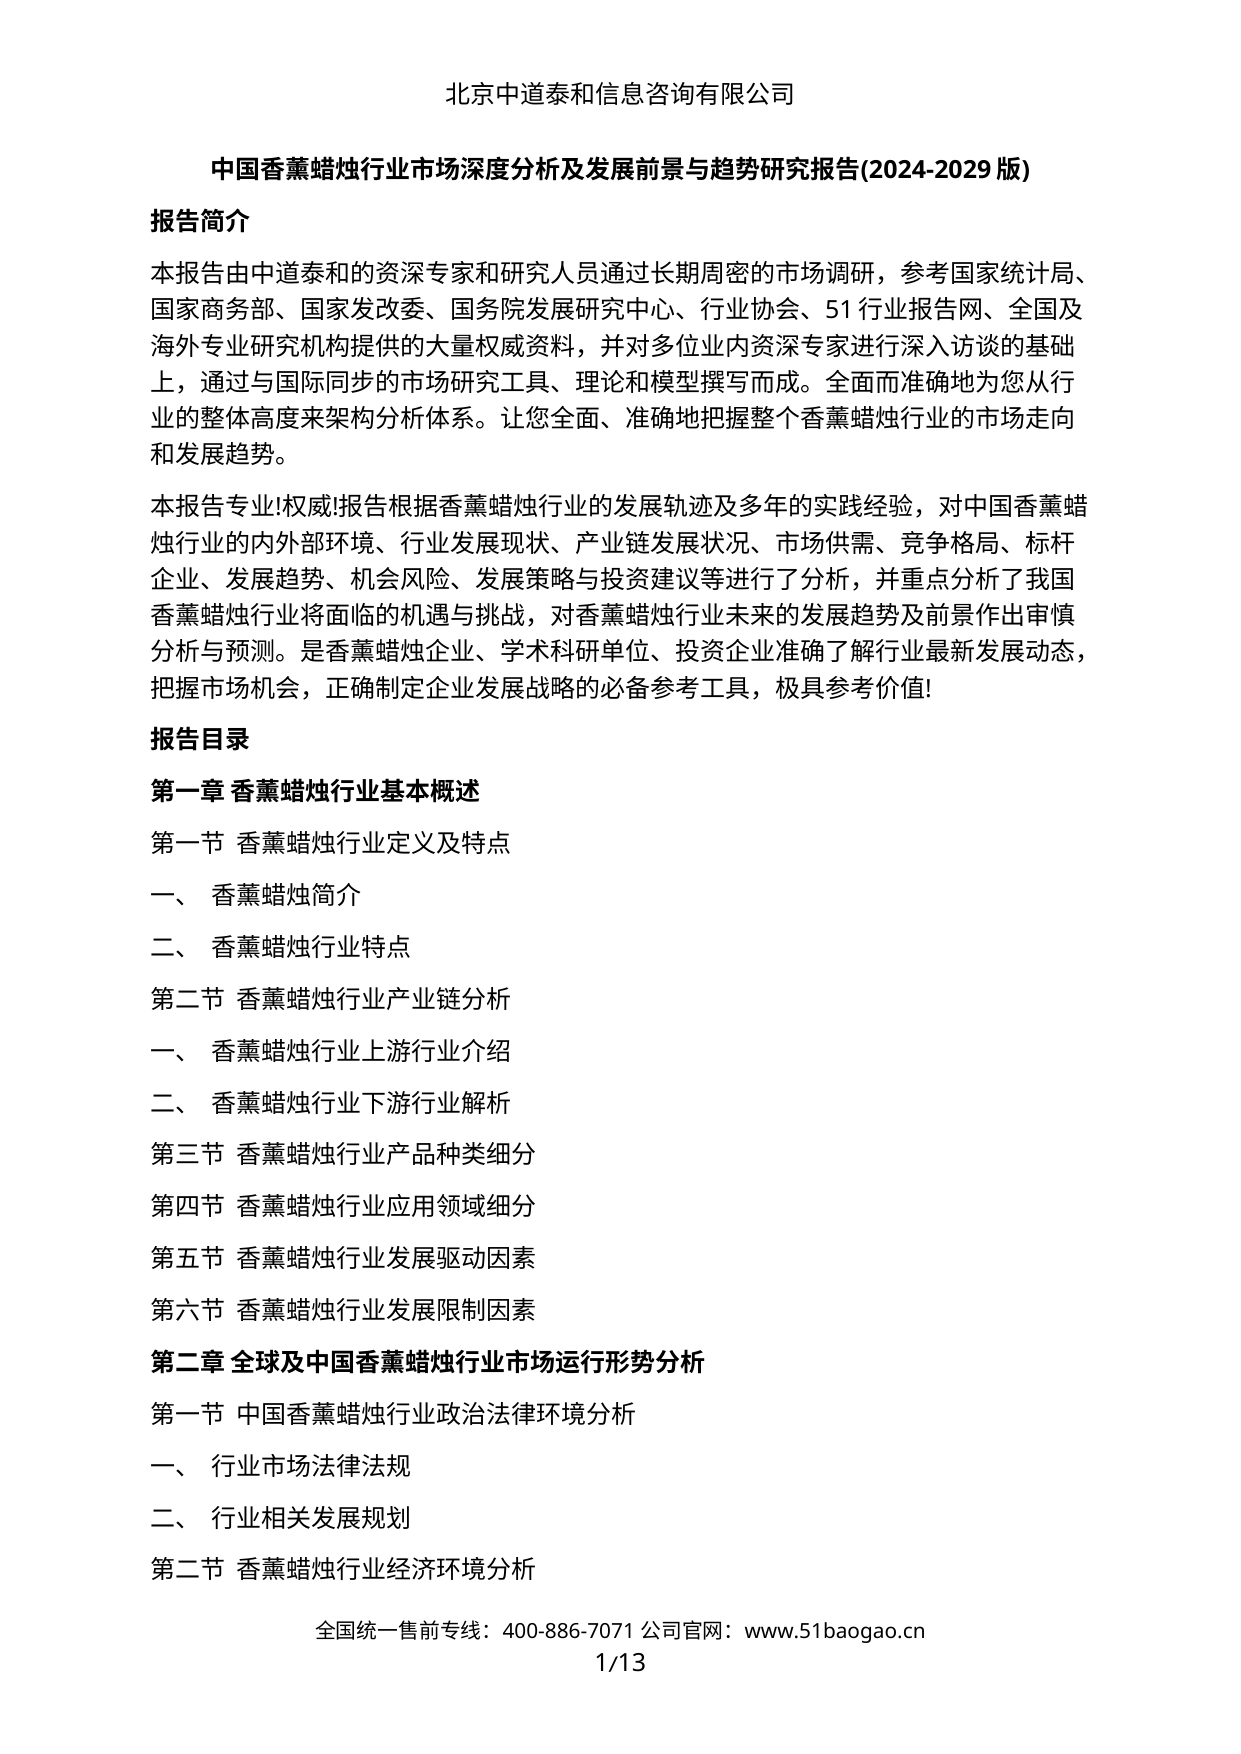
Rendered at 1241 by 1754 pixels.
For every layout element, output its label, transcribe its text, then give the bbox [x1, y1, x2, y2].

text 第二节 香薰蜡烛行业产业链分析 [150, 979, 1090, 1016]
text 第四节 香薰蜡烛行业应用领域细分 [150, 1187, 1090, 1223]
text 一、 行业市场法律法规 [150, 1446, 1090, 1482]
text 第三节 香薰蜡烛行业产品种类细分 [150, 1135, 1090, 1171]
text 第一节 香薰蜡烛行业定义及特点 [150, 824, 1090, 860]
text 第五节 香薰蜡烛行业发展驱动因素 [150, 1239, 1090, 1275]
text 一、 香薰蜡烛行业上游行业介绍 [150, 1031, 1090, 1067]
text 二、 香薰蜡烛行业特点 [150, 927, 1090, 964]
text 第二节 香薰蜡烛行业经济环境分析 [150, 1550, 1090, 1586]
text 二、 香薰蜡烛行业下游行业解析 [150, 1083, 1090, 1119]
text 本报告由中道泰和的资深专家和研究人员通过长期周密的市场调研，参考国家统计局、国家商务部、国家发改委、国务院发展研究中心、行业协会、51行业报告网、全国及海外专业研究机构提供的大量权威资料，并对多位业内资深专家进行深入访谈的基础上，通过与国际同步的市场研究工具、理论和模型撰写而成。全面而准确地为您从行业的整体高度来架构分析体系。让您全面、准确地把握整个香薰蜡烛行业的市场走向和发展趋势。 [150, 254, 1090, 471]
text 中国香薰蜡烛行业市场深度分析及发展前景与趋势研究报告(2024-2029版) [150, 150, 1090, 186]
text 第二章 全球及中国香薰蜡烛行业市场运行形势分析 [150, 1342, 1090, 1379]
text 第六节 香薰蜡烛行业发展限制因素 [150, 1291, 1090, 1327]
text 报告目录 [150, 720, 1090, 756]
text 本报告专业!权威!报告根据香薰蜡烛行业的发展轨迹及多年的实践经验，对中国香薰蜡烛行业的内外部环境、行业发展现状、产业链发展状况、市场供需、竞争格局、标杆企业、发展趋势、机会风险、发展策略与投资建议等进行了分析，并重点分析了我国香薰蜡烛行业将面临的机遇与挑战，对香薰蜡烛行业未来的发展趋势及前景作出审慎分析与预测。是香薰蜡烛企业、学术科研单位、投资企业准确了解行业最新发展动态，把握市场机会，正确制定企业发展战略的必备参考工具，极具参考价值! [150, 487, 1090, 704]
text 一、 香薰蜡烛简介 [150, 876, 1090, 912]
text 第一章 香薰蜡烛行业基本概述 [150, 772, 1090, 808]
text 报告简介 [150, 202, 1090, 238]
text 二、 行业相关发展规划 [150, 1498, 1090, 1534]
text 第一节 中国香薰蜡烛行业政治法律环境分析 [150, 1394, 1090, 1431]
